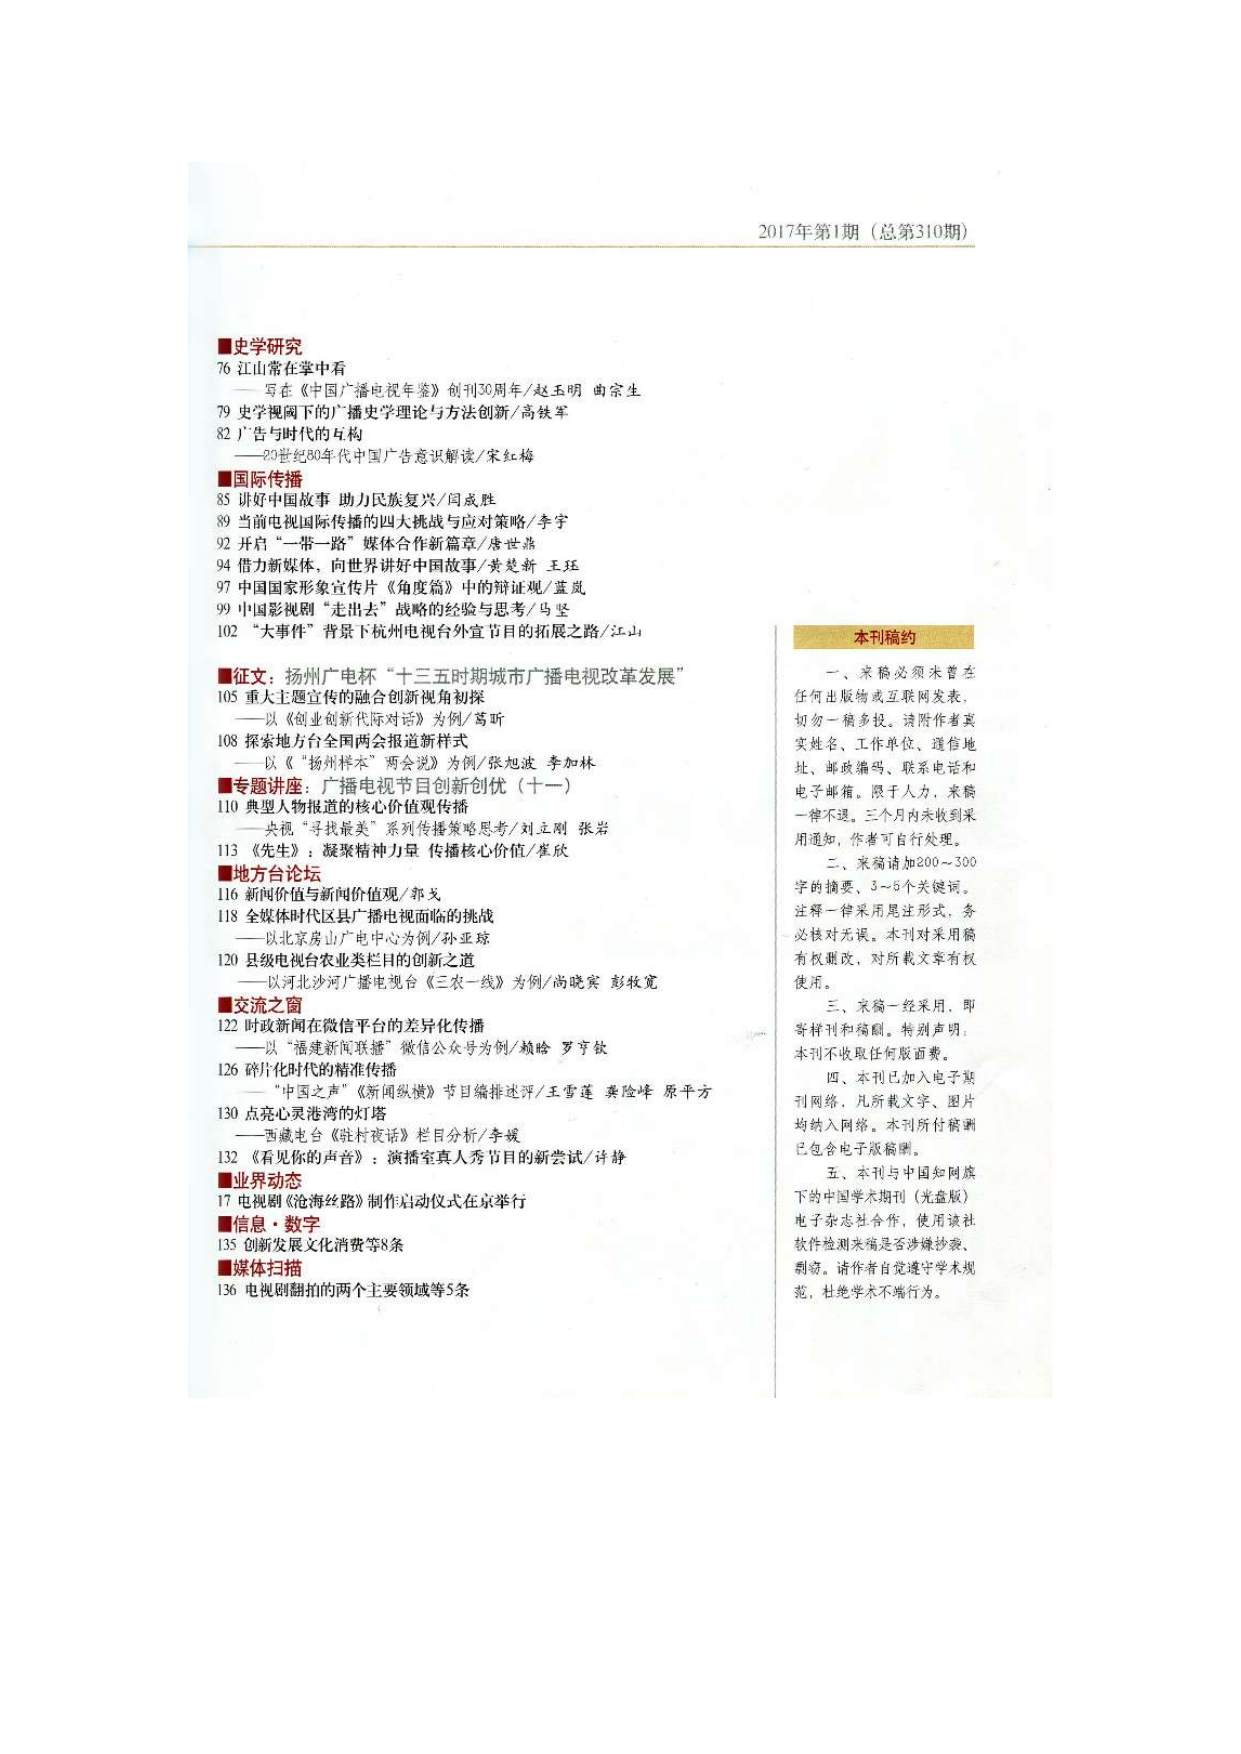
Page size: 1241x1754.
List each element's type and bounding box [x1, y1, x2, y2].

picture [187, 162, 1053, 1398]
